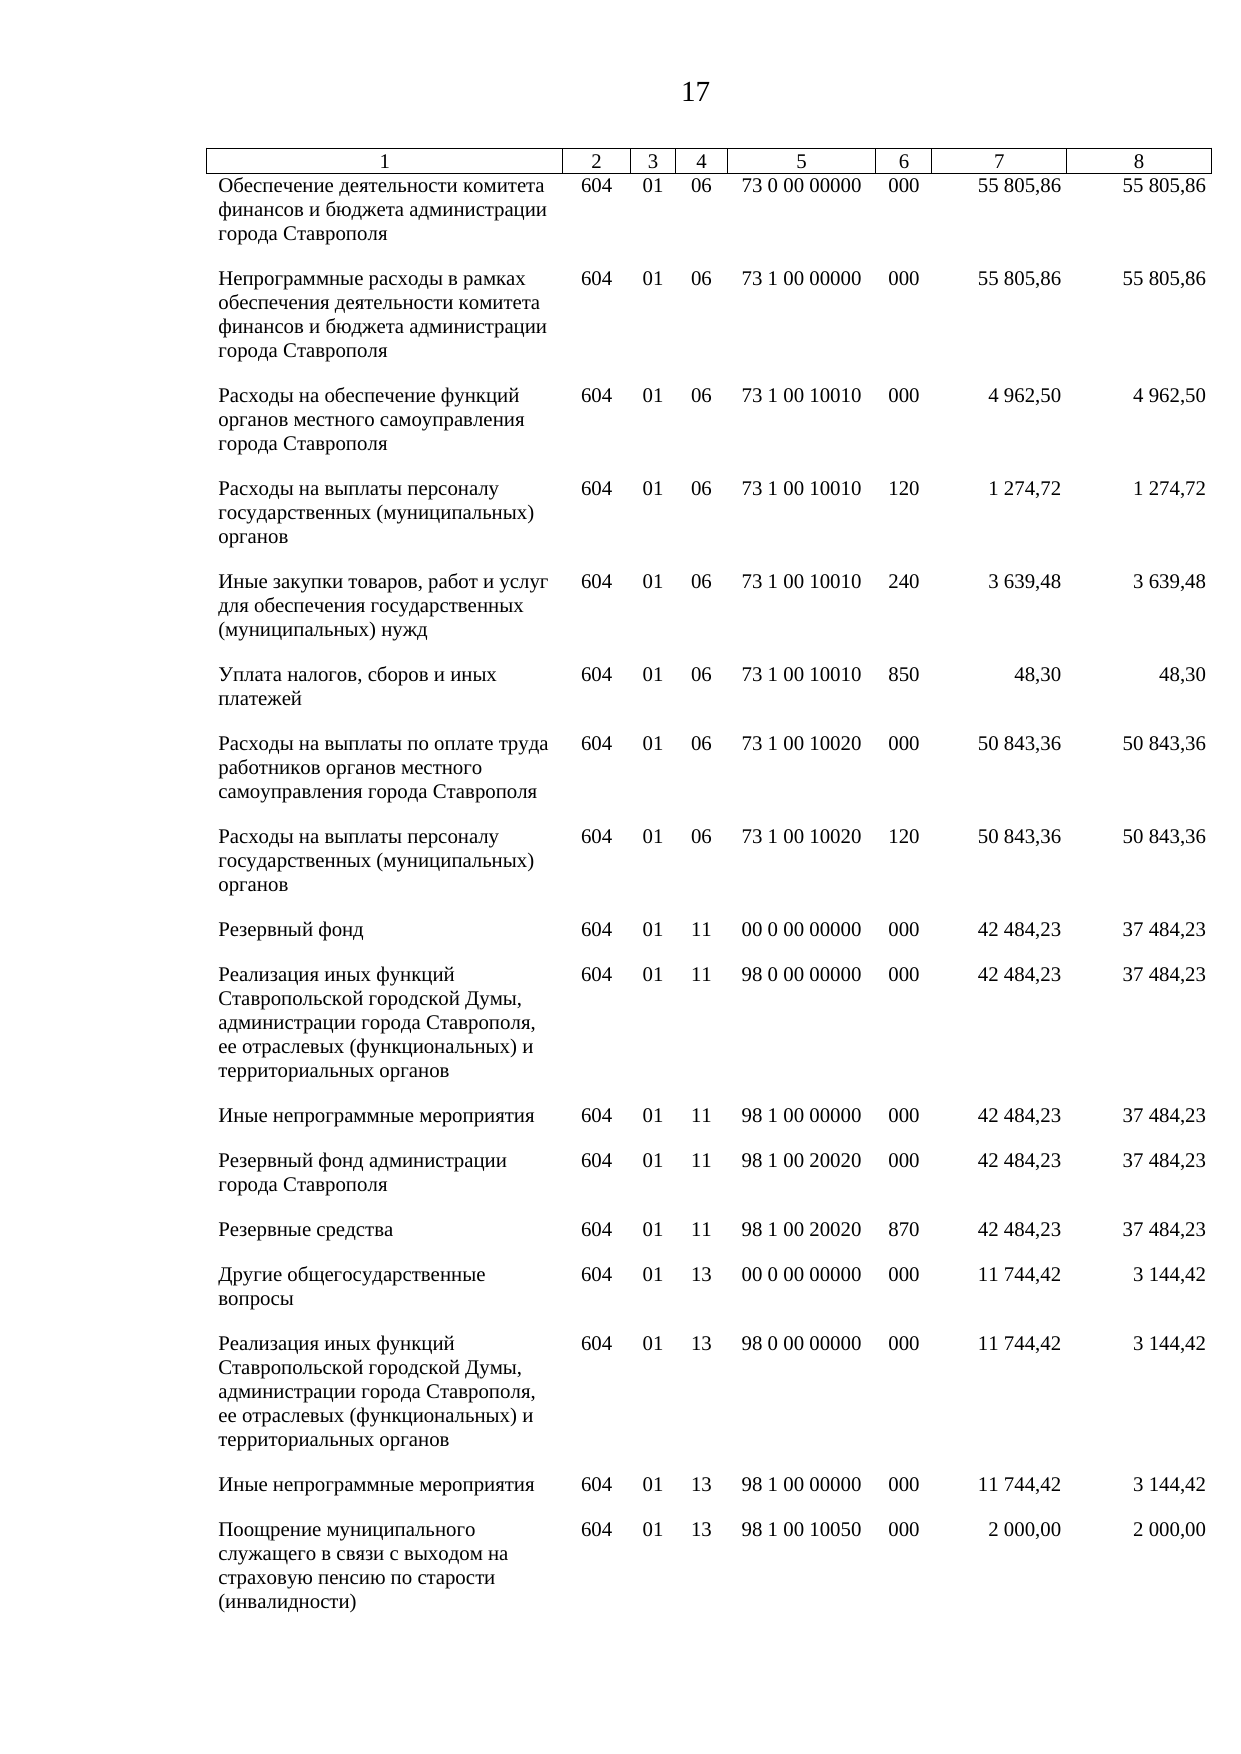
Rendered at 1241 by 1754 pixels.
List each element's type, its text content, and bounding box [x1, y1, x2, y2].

table_cell 3 639,48 [932, 569, 1066, 662]
table_cell 604 [562, 962, 631, 1103]
table_cell Уплата налогов, сборов и иных платежей [207, 662, 562, 731]
table_cell 01 [631, 731, 675, 824]
table_cell 06 [675, 731, 727, 824]
table_cell 37 484,23 [1066, 1148, 1211, 1217]
table_cell Расходы на выплаты персоналу государственных (муниципальных) органов [207, 476, 562, 569]
table_cell 000 [876, 917, 932, 962]
table_cell 73 1 00 10020 [727, 824, 876, 917]
table_cell 01 [631, 1472, 675, 1517]
table_cell 13 [675, 1331, 727, 1472]
table_cell 850 [876, 662, 932, 731]
table_cell 604 [562, 1217, 631, 1262]
table_cell 13 [675, 1262, 727, 1331]
table_cell 98 1 00 20020 [727, 1217, 876, 1262]
table_cell 01 [631, 476, 675, 569]
table_cell 604 [562, 174, 631, 266]
table_cell 604 [562, 569, 631, 662]
table_cell 50 843,36 [932, 824, 1066, 917]
table_cell 48,30 [932, 662, 1066, 731]
table_header 7 [932, 149, 1066, 173]
table_cell 000 [876, 1103, 932, 1148]
table_cell 604 [562, 1472, 631, 1517]
table_cell 000 [876, 1517, 932, 1634]
table_cell 604 [562, 476, 631, 569]
table_cell 01 [631, 383, 675, 476]
table_cell 2 000,00 [932, 1517, 1066, 1634]
table_cell 604 [562, 731, 631, 824]
table_cell 00 0 00 00000 [727, 917, 876, 962]
table_cell 06 [675, 476, 727, 569]
table_cell 73 1 00 10010 [727, 476, 876, 569]
table_cell 73 1 00 10010 [727, 569, 876, 662]
table_cell 240 [876, 569, 932, 662]
table_cell 50 843,36 [1066, 731, 1211, 824]
table_cell 01 [631, 1217, 675, 1262]
table_cell 01 [631, 917, 675, 962]
table_header 1 [207, 149, 562, 173]
table_cell 604 [562, 266, 631, 383]
table_cell 3 144,42 [1066, 1262, 1211, 1331]
table_cell 000 [876, 1262, 932, 1331]
table_cell 11 [675, 962, 727, 1103]
table_cell 11 [675, 1148, 727, 1217]
table_cell 01 [631, 662, 675, 731]
table_cell 2 000,00 [1066, 1517, 1211, 1634]
table_cell 55 805,86 [1066, 266, 1211, 383]
table_cell 000 [876, 174, 932, 266]
table_cell 73 1 00 10010 [727, 662, 876, 731]
table_cell 55 805,86 [932, 174, 1066, 266]
table_cell 06 [675, 383, 727, 476]
table_cell 42 484,23 [932, 962, 1066, 1103]
table_cell 000 [876, 266, 932, 383]
table_cell 01 [631, 569, 675, 662]
table_header 5 [728, 149, 875, 173]
table_cell 11 [675, 917, 727, 962]
table_cell 4 962,50 [932, 383, 1066, 476]
table_cell 01 [631, 266, 675, 383]
table_cell 55 805,86 [932, 266, 1066, 383]
table_cell 37 484,23 [1066, 1217, 1211, 1262]
table_cell 98 0 00 00000 [727, 1331, 876, 1472]
table_cell 48,30 [1066, 662, 1211, 731]
table_cell 604 [562, 1148, 631, 1217]
table_cell 604 [562, 1331, 631, 1472]
table_header 2 [563, 149, 630, 173]
table_cell 000 [876, 383, 932, 476]
table_cell 01 [631, 174, 675, 266]
table_cell 604 [562, 1262, 631, 1331]
table_cell 11 [675, 1103, 727, 1148]
table_cell Иные непрограммные мероприятия [207, 1472, 562, 1517]
table_cell 55 805,86 [1066, 174, 1211, 266]
table_cell 000 [876, 1331, 932, 1472]
table_cell 870 [876, 1217, 932, 1262]
table_cell 98 1 00 00000 [727, 1103, 876, 1148]
table_cell 604 [562, 917, 631, 962]
table_cell Другие общегосударственные вопросы [207, 1262, 562, 1331]
table_cell 4 962,50 [1066, 383, 1211, 476]
table_header 3 [631, 149, 675, 173]
table_cell 604 [562, 1103, 631, 1148]
table_cell 37 484,23 [1066, 917, 1211, 962]
table_cell 3 144,42 [1066, 1472, 1211, 1517]
table_cell Резервный фонд [207, 917, 562, 962]
table_cell 11 744,42 [932, 1262, 1066, 1331]
table_cell 98 1 00 10050 [727, 1517, 876, 1634]
table_cell Расходы на выплаты персоналу государственных (муниципальных) органов [207, 824, 562, 917]
table_cell Непрограммные расходы в рамках обеспечения деятельности комитета финансов и бюджета администрации города Ставрополя [207, 266, 562, 383]
table_cell 01 [631, 962, 675, 1103]
table_cell 06 [675, 569, 727, 662]
table_cell 13 [675, 1472, 727, 1517]
table_cell 3 639,48 [1066, 569, 1211, 662]
table_cell 06 [675, 662, 727, 731]
table_cell 01 [631, 1103, 675, 1148]
table_cell 06 [675, 824, 727, 917]
table_cell 42 484,23 [932, 1148, 1066, 1217]
table_cell 98 1 00 00000 [727, 1472, 876, 1517]
table_cell 73 1 00 10020 [727, 731, 876, 824]
table_cell Расходы на обеспечение функций органов местного самоуправления города Ставрополя [207, 383, 562, 476]
table_cell 42 484,23 [932, 917, 1066, 962]
table_cell Иные закупки товаров, работ и услуг для обеспечения государственных (муниципальных) нужд [207, 569, 562, 662]
table_cell 73 1 00 10010 [727, 383, 876, 476]
table_cell 1 274,72 [1066, 476, 1211, 569]
table_cell 000 [876, 962, 932, 1103]
table_cell 3 144,42 [1066, 1331, 1211, 1472]
table_cell 98 0 00 00000 [727, 962, 876, 1103]
table_cell 120 [876, 824, 932, 917]
table_cell 01 [631, 1517, 675, 1634]
table_cell 98 1 00 20020 [727, 1148, 876, 1217]
table_cell 000 [876, 1472, 932, 1517]
table_cell Реализация иных функций Ставропольской городской Думы, администрации города Ставрополя, ее отраслевых (функциональных) и территориальных органов [207, 1331, 562, 1472]
table_cell 50 843,36 [1066, 824, 1211, 917]
table_cell Иные непрограммные мероприятия [207, 1103, 562, 1148]
table_cell 11 [675, 1217, 727, 1262]
table_cell 06 [675, 174, 727, 266]
table_cell 120 [876, 476, 932, 569]
table_cell 604 [562, 824, 631, 917]
table_cell 00 0 00 00000 [727, 1262, 876, 1331]
table_cell Резервные средства [207, 1217, 562, 1262]
table_cell Расходы на выплаты по оплате труда работников органов местного самоуправления города Ставрополя [207, 731, 562, 824]
table_cell 01 [631, 1262, 675, 1331]
table_cell 01 [631, 1148, 675, 1217]
table_header 6 [876, 149, 931, 173]
table_cell 604 [562, 383, 631, 476]
table_cell Обеспечение деятельности комитета финансов и бюджета администрации города Ставрополя [207, 174, 562, 266]
table_cell 604 [562, 1517, 631, 1634]
table_cell 37 484,23 [1066, 962, 1211, 1103]
table_cell 13 [675, 1517, 727, 1634]
table_header 8 [1067, 149, 1211, 173]
table_cell Реализация иных функций Ставропольской городской Думы, администрации города Ставрополя, ее отраслевых (функциональных) и территориальных органов [207, 962, 562, 1103]
table_cell 11 744,42 [932, 1472, 1066, 1517]
table_cell 01 [631, 1331, 675, 1472]
table_cell 37 484,23 [1066, 1103, 1211, 1148]
table_cell Поощрение муниципального служащего в связи с выходом на страховую пенсию по старости (инвалидности) [207, 1517, 562, 1634]
table_cell 604 [562, 662, 631, 731]
table_cell 73 1 00 00000 [727, 266, 876, 383]
table_cell 73 0 00 00000 [727, 174, 876, 266]
table_cell 01 [631, 824, 675, 917]
table_cell 42 484,23 [932, 1217, 1066, 1262]
table_header 4 [676, 149, 727, 173]
table_cell 000 [876, 1148, 932, 1217]
table_cell 000 [876, 731, 932, 824]
table_cell 50 843,36 [932, 731, 1066, 824]
table_cell Резервный фонд администрации города Ставрополя [207, 1148, 562, 1217]
table_cell 42 484,23 [932, 1103, 1066, 1148]
table_cell 06 [675, 266, 727, 383]
table_cell 11 744,42 [932, 1331, 1066, 1472]
table_cell 1 274,72 [932, 476, 1066, 569]
